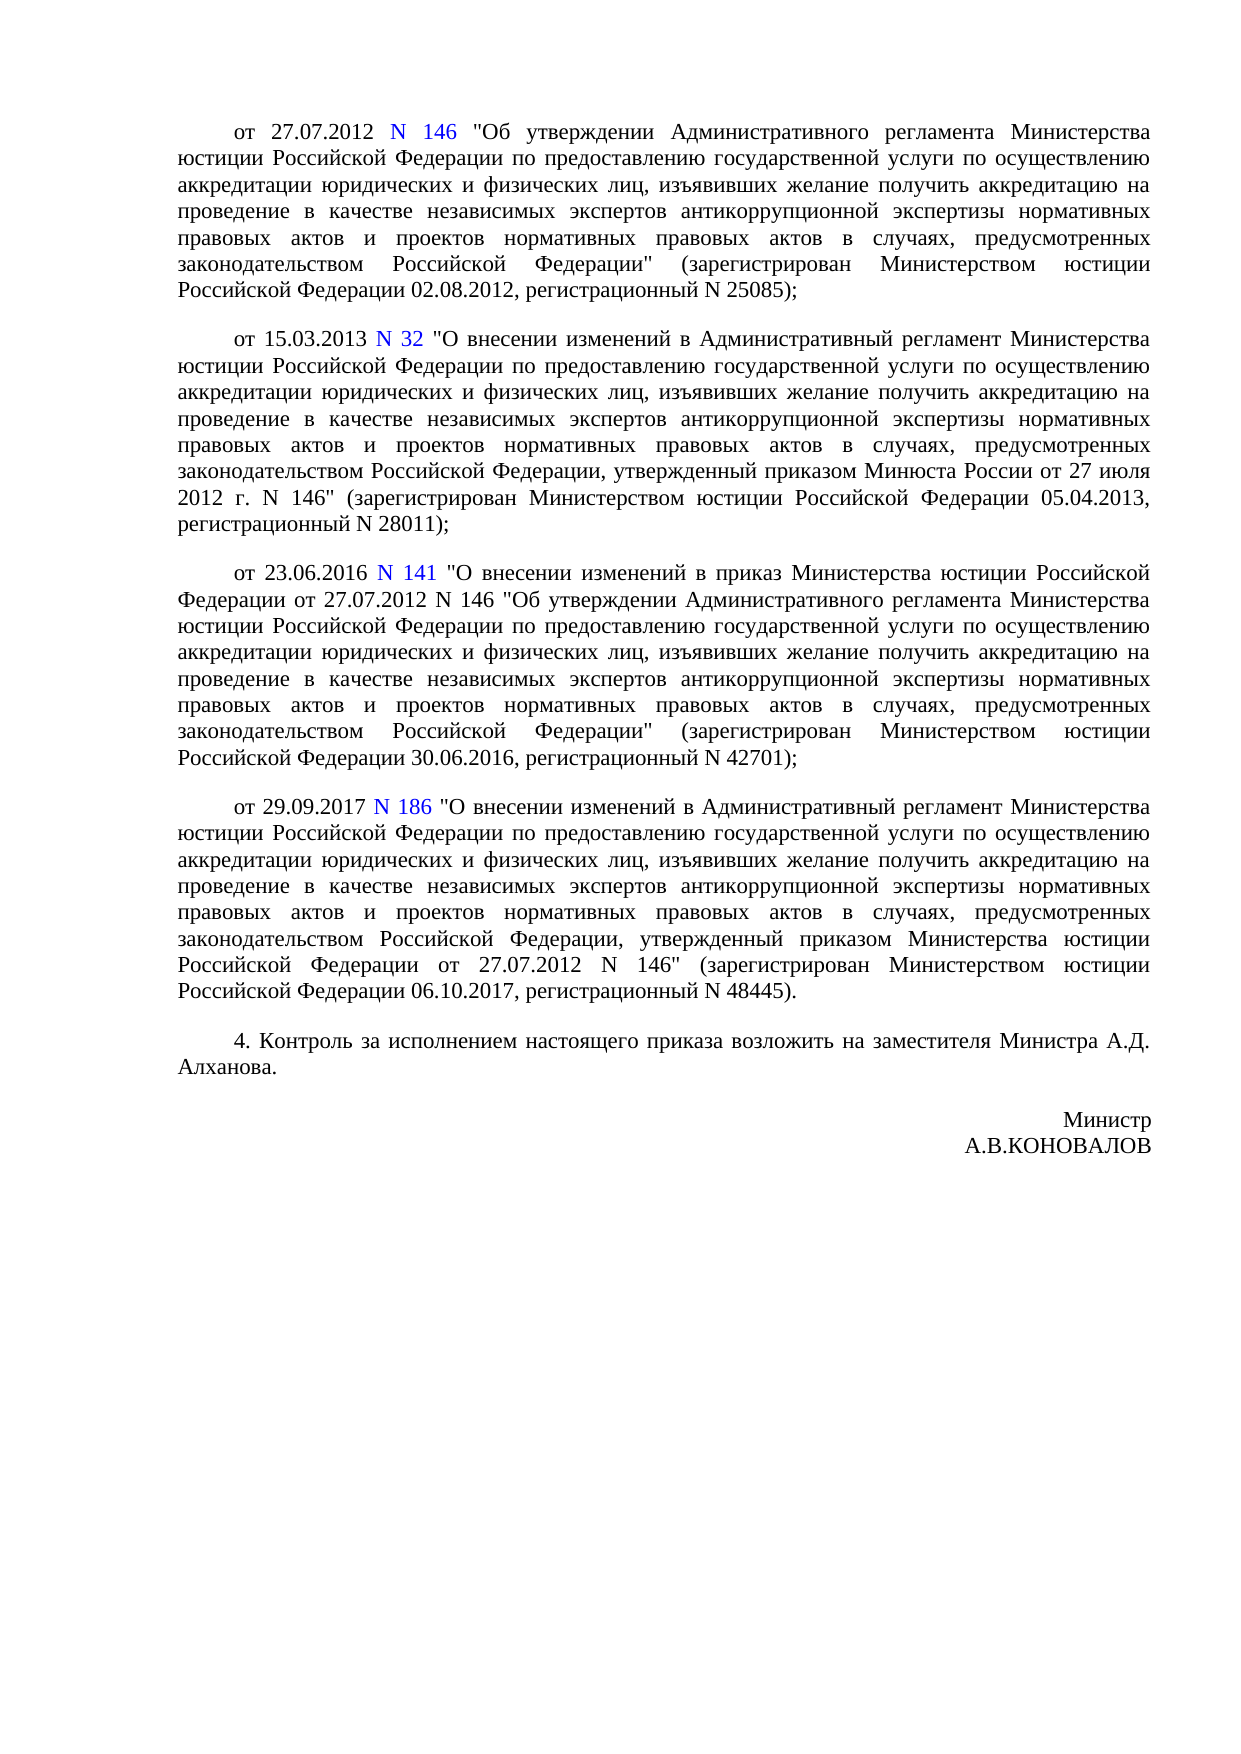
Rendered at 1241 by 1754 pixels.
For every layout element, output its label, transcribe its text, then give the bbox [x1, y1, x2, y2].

text 4. Контроль за исполнением настоящего приказа возложить на заместителя Министра А.Д. Алханова. [177, 1027, 1152, 1079]
text Министр [177, 1106, 1152, 1132]
text от 27.07.2012 N 146 "Об утверждении Административного регламента Министерства юстиции Российской Федерации по предоставлению государственной услуги по осуществлению аккредитации юридических и физических лиц, изъявивших желание получить аккредитацию на проведение в качестве независимых экспертов антикоррупционной экспертизы нормативных правовых актов и проектов нормативных правовых актов в случаях, предусмотренных законодательством Российской Федерации" (зарегистрирован Министерством юстиции Российской Федерации 02.08.2012, регистрационный N 25085); [177, 118, 1152, 303]
text А.В.КОНОВАЛОВ [177, 1132, 1152, 1158]
text от 29.09.2017 N 186 "О внесении изменений в Административный регламент Министерства юстиции Российской Федерации по предоставлению государственной услуги по осуществлению аккредитации юридических и физических лиц, изъявивших желание получить аккредитацию на проведение в качестве независимых экспертов антикоррупционной экспертизы нормативных правовых актов и проектов нормативных правовых актов в случаях, предусмотренных законодательством Российской Федерации, утвержденный приказом Министерства юстиции Российской Федерации от 27.07.2012 N 146" (зарегистрирован Министерством юстиции Российской Федерации 06.10.2017, регистрационный N 48445). [177, 793, 1152, 1004]
text от 15.03.2013 N 32 "О внесении изменений в Административный регламент Министерства юстиции Российской Федерации по предоставлению государственной услуги по осуществлению аккредитации юридических и физических лиц, изъявивших желание получить аккредитацию на проведение в качестве независимых экспертов антикоррупционной экспертизы нормативных правовых актов и проектов нормативных правовых актов в случаях, предусмотренных законодательством Российской Федерации, утвержденный приказом Минюста России от 27 июля 2012 г. N 146" (зарегистрирован Министерством юстиции Российской Федерации 05.04.2013, регистрационный N 28011); [177, 326, 1152, 536]
text от 23.06.2016 N 141 "О внесении изменений в приказ Министерства юстиции Российской Федерации от 27.07.2012 N 146 "Об утверждении Административного регламента Министерства юстиции Российской Федерации по предоставлению государственной услуги по осуществлению аккредитации юридических и физических лиц, изъявивших желание получить аккредитацию на проведение в качестве независимых экспертов антикоррупционной экспертизы нормативных правовых актов и проектов нормативных правовых актов в случаях, предусмотренных законодательством Российской Федерации" (зарегистрирован Министерством юстиции Российской Федерации 30.06.2016, регистрационный N 42701); [177, 559, 1152, 770]
